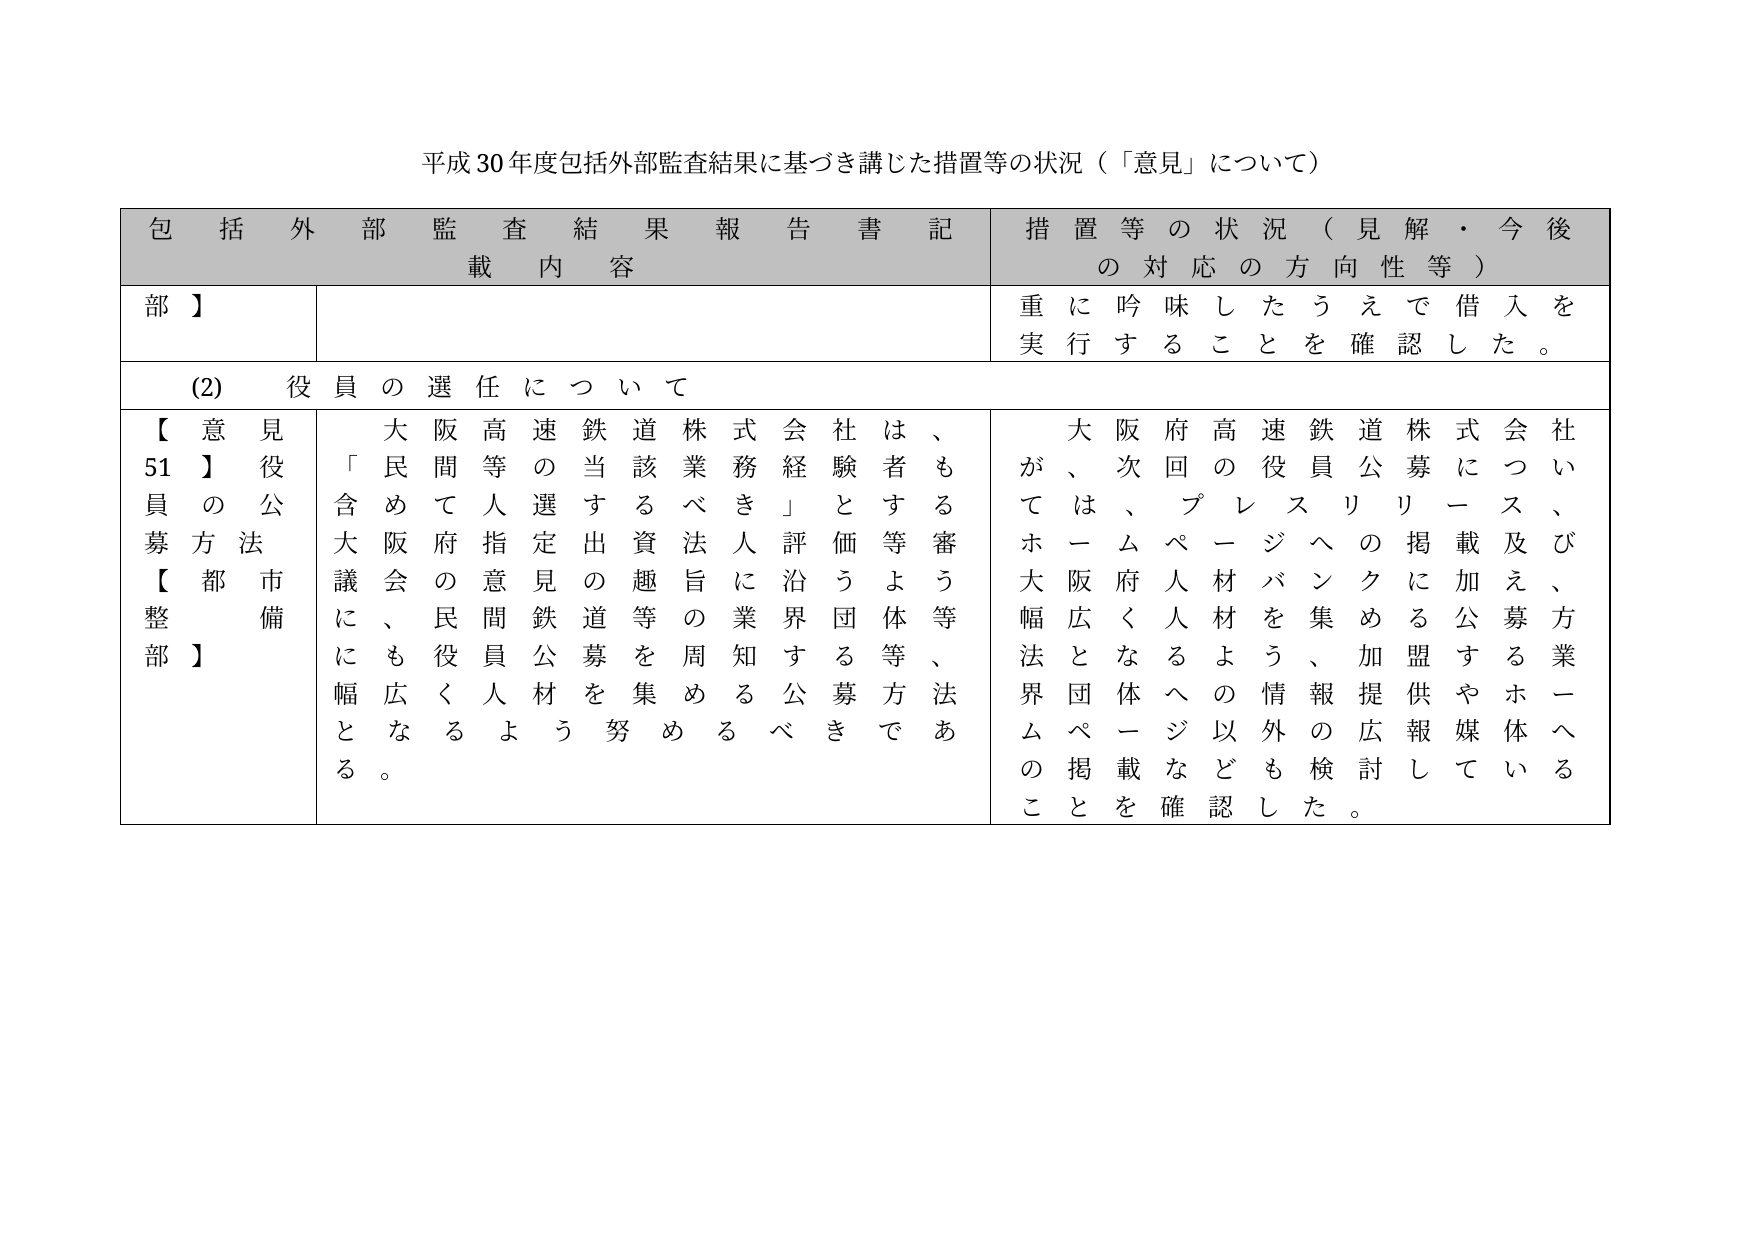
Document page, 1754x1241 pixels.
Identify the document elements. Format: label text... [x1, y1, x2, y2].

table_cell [991, 286, 1609, 361]
table_cell 【意見51】役員の公募方法 【都市整備部】 [121, 410, 316, 824]
table_header 措置等の状況（見解・今後の対応の方向性等） [991, 209, 1609, 285]
table_header 包 括 外 部 監 査 結 果 報 告 書 記 載 内 容 [121, 209, 990, 285]
table_cell 【意見50】借入れの是非 【都市整備部】 [121, 286, 316, 361]
table_cell 大阪高速鉄道株式会社は、「民間等の当該業務経験者も含めて人選するべき」とする大阪府指定出資法人評価等審議会の意見の趣旨に沿うように、民間鉄道等の業界団体等にも役員公募を周知する等、幅広く人材を集める公募方法となるよう努めるべきである。 [317, 410, 990, 824]
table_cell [317, 286, 990, 361]
table_cell (2) 役員の選任について [121, 362, 1609, 408]
table_cell 大阪府高速鉄道株式会社が、次回の役員公募については、プレスリリース、ホームページへの掲載及び大阪府人材バンクに加え、幅広く人材を集める公募方法となるよう、加盟する業界団体への情報提供やホームページ以外の広報媒体への掲載なども検討していることを確認した。 [991, 410, 1609, 824]
